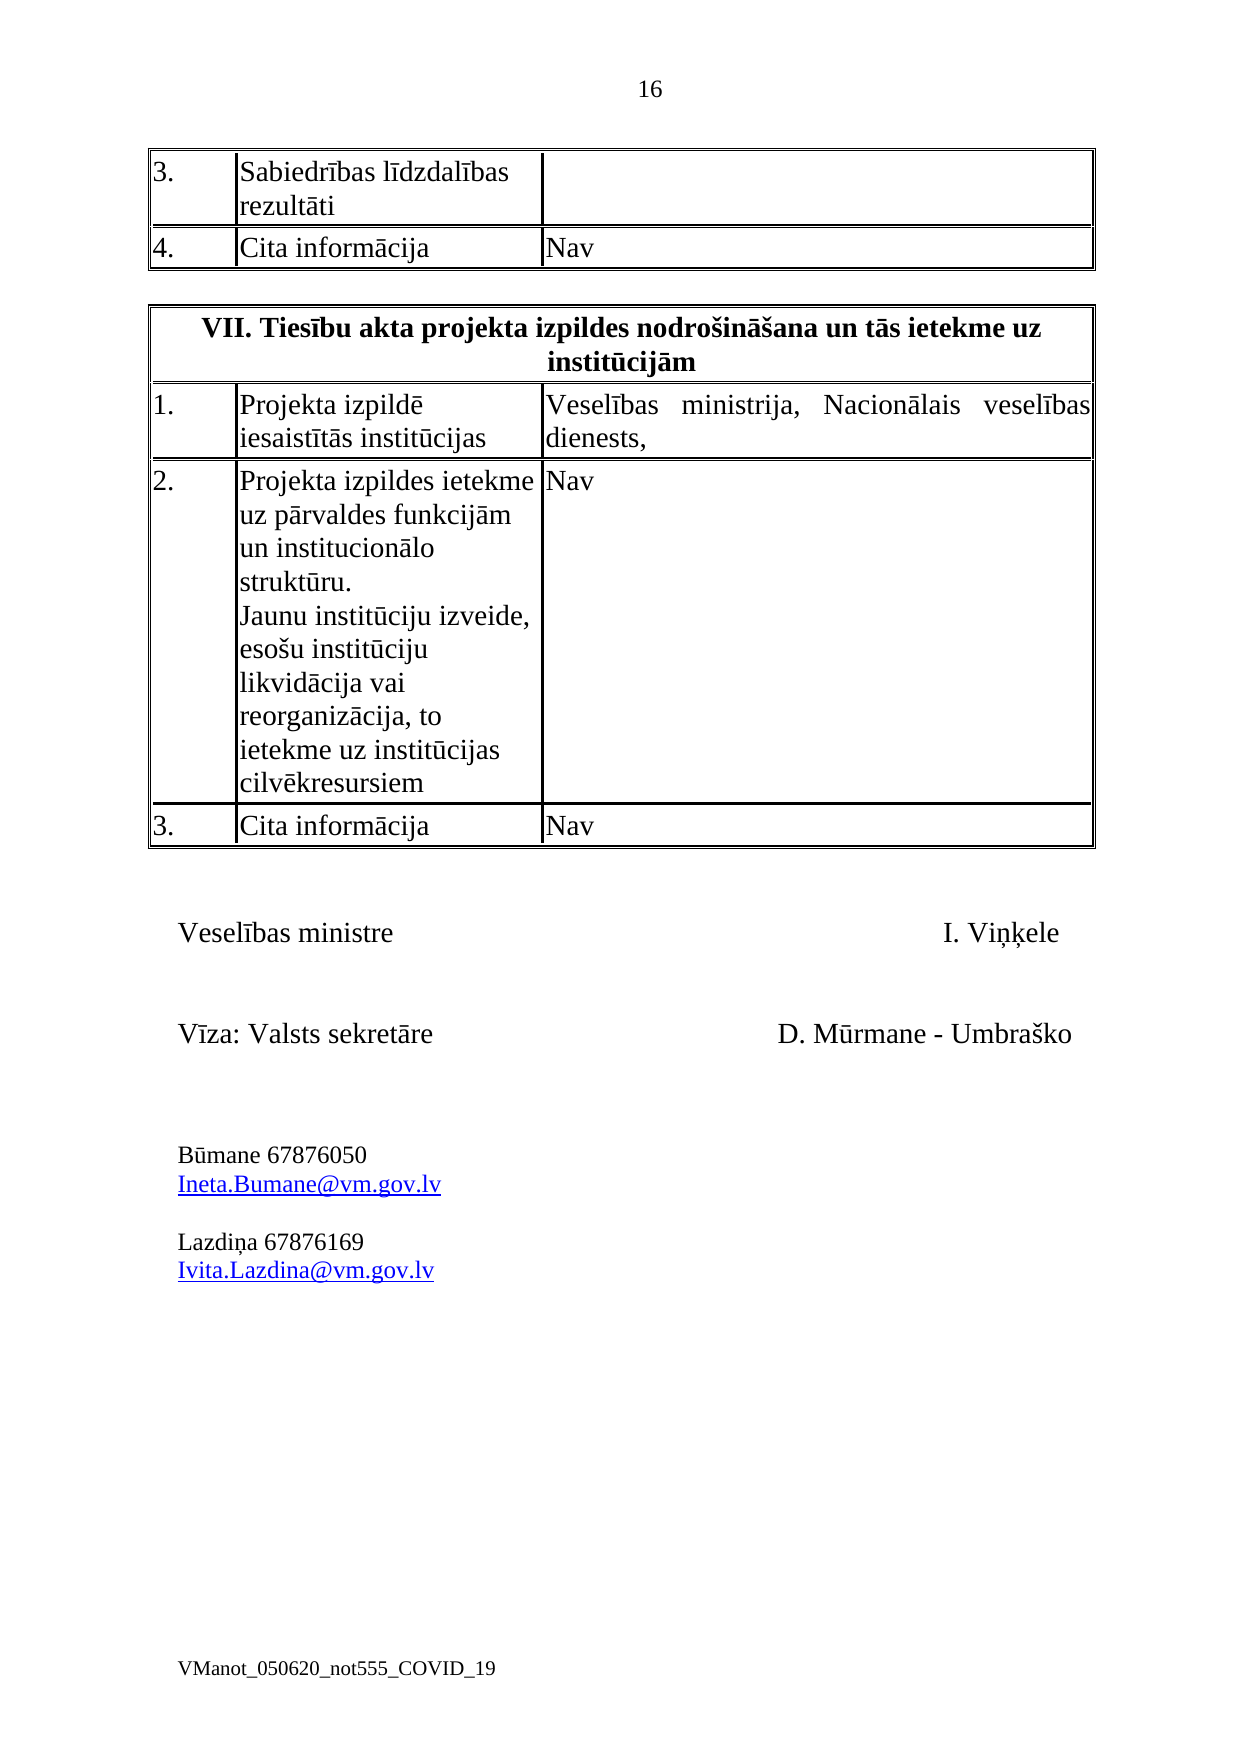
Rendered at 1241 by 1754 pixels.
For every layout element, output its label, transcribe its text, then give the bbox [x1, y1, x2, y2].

table_cell 2. [151, 457, 235, 802]
text Vīza: Valsts sekretāre D. Mūrmane - Umbraško [177, 1016, 1122, 1049]
text Lazdiņa 67876169 [177, 1227, 1122, 1256]
table_cell 1. [149, 381, 236, 457]
table_cell Projekta izpildē iesaistītās institūcijas [238, 384, 541, 457]
table_cell Sabiedrības līdzdalības rezultāti [236, 151, 542, 224]
text Ineta.Bumane@vm.gov.lv [177, 1169, 1122, 1198]
table_cell Projekta izpildes ietekme uz pārvaldes funkcijām un institucionālo struktūru. Jaunu institūciju izveide, esošu institūciju likvidācija vai reorganizācija, to ietekme uz institūcijas cilvēkresursiem [238, 461, 541, 802]
table_cell Cita informācija [236, 805, 542, 845]
text Veselības ministre I. Viņķele [177, 915, 1122, 949]
table_header VII. Tiesību akta projekta izpildes nodrošināšana un tās ietekme uz institūcijām [151, 308, 1092, 381]
table_cell [542, 151, 1092, 224]
table_cell 3. [151, 802, 236, 845]
text Būmane 67876050 [177, 1141, 1122, 1169]
table_cell Cita informācija [236, 228, 542, 267]
table_cell Veselības ministrija, Nacionālais veselības dienests, [542, 381, 1094, 457]
text Ivita.Lazdina@vm.gov.lv [177, 1256, 1122, 1284]
table_cell Nav [542, 224, 1093, 267]
table_cell 4. [151, 224, 236, 267]
table_cell Nav [542, 802, 1092, 845]
table_cell Nav [544, 457, 1093, 802]
table_cell 3. [151, 151, 236, 224]
